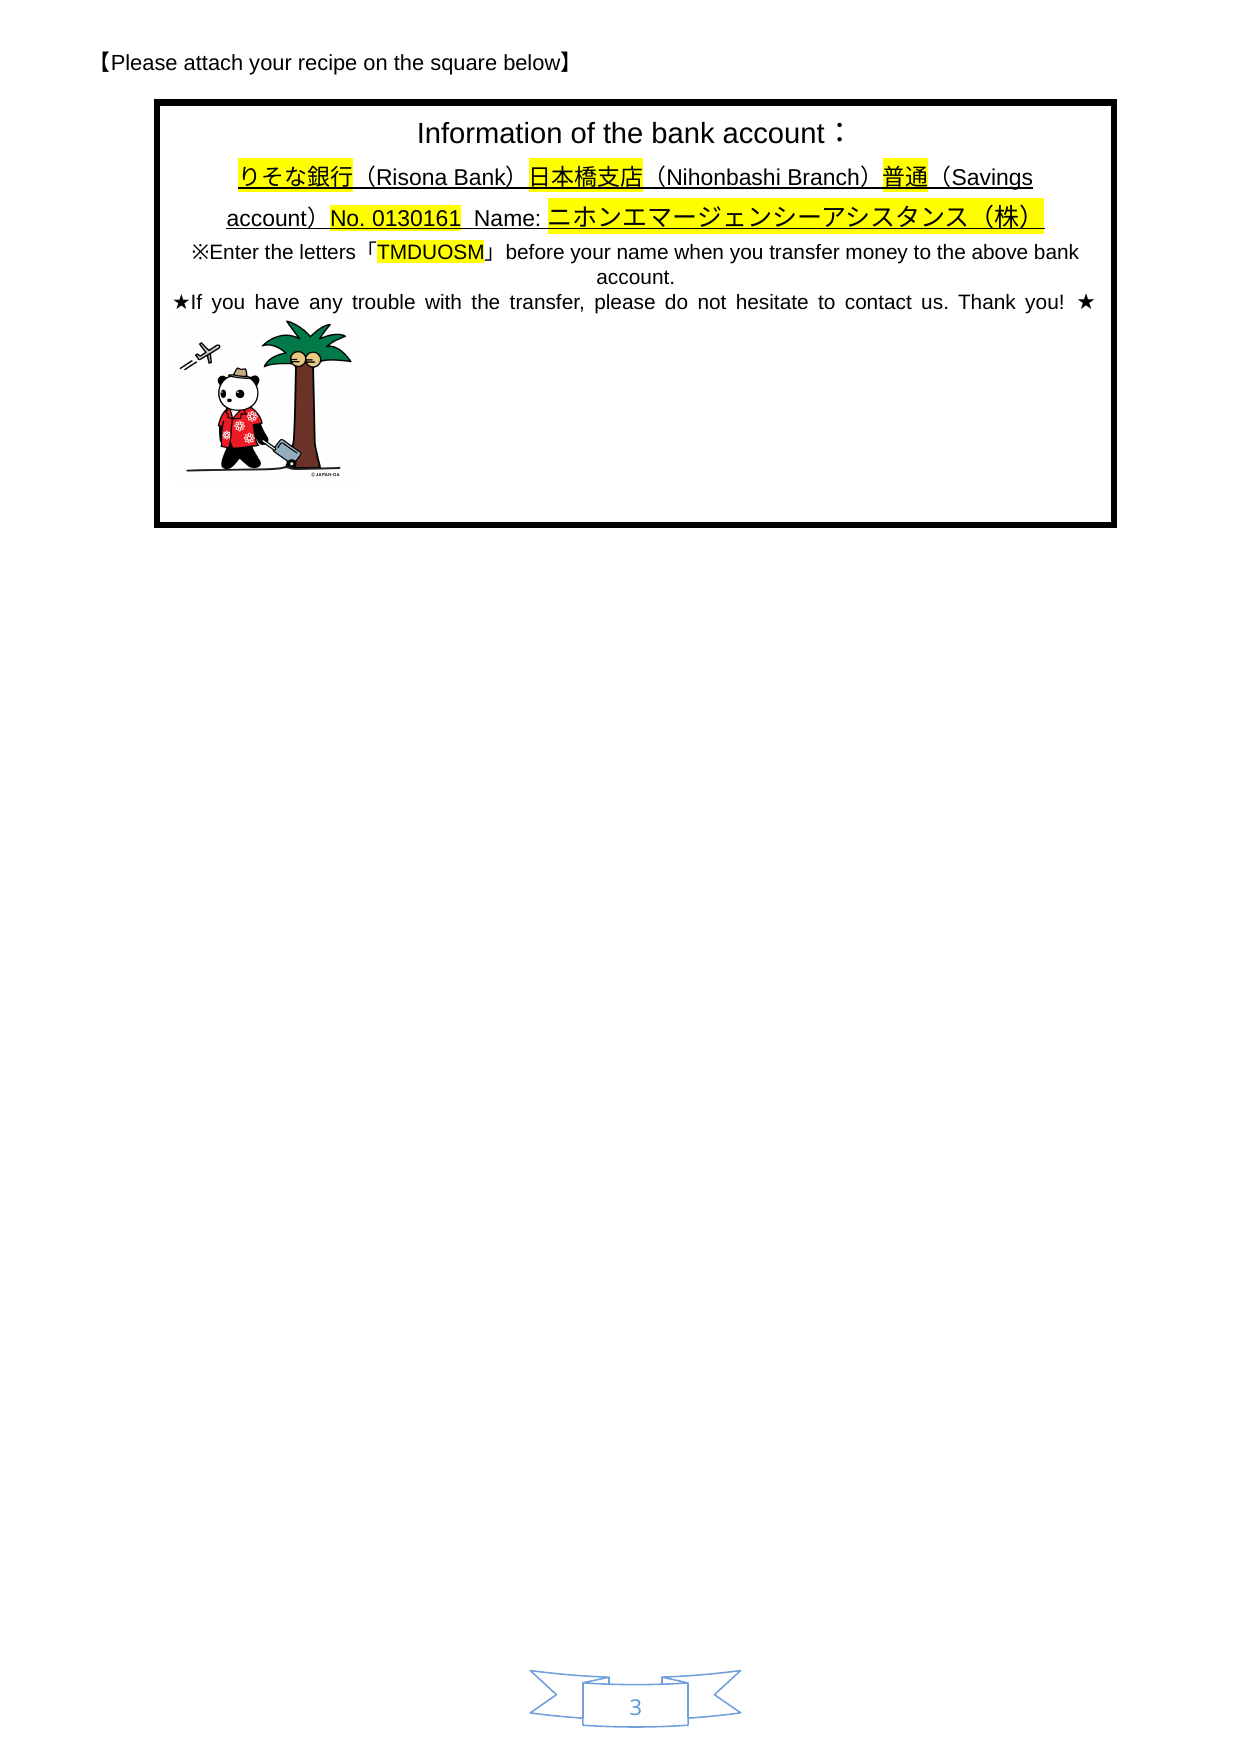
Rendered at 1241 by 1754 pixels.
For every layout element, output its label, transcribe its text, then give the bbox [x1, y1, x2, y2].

picture [171, 314, 360, 482]
text 【Please attach your recipe on the square below】 [89, 44, 1181, 77]
